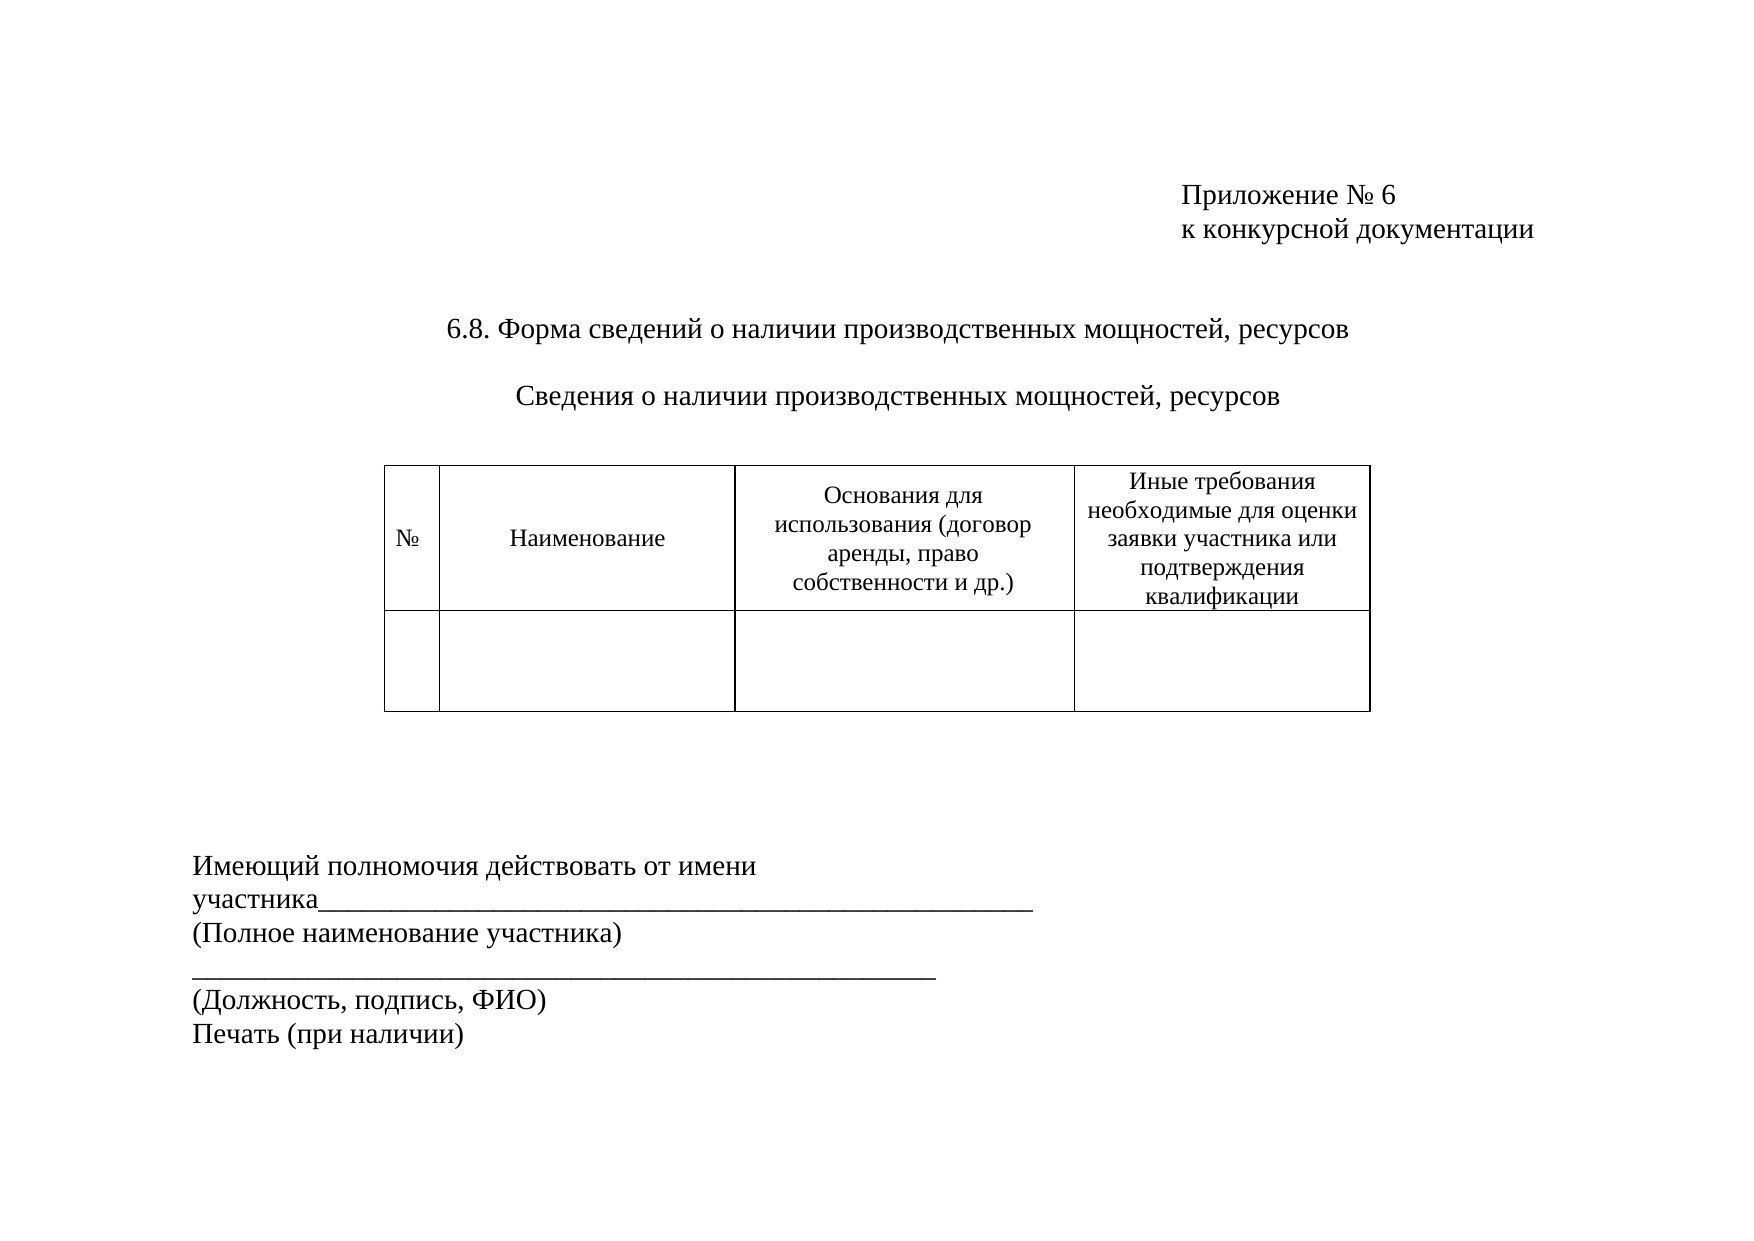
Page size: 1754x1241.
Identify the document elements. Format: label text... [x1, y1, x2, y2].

text Сведения о наличии производственных мощностей, ресурсов [118, 378, 1604, 412]
text Печать (при наличии) [192, 1016, 1604, 1049]
table_header Наименование [440, 466, 734, 610]
text (Полное наименование участника) [192, 915, 1604, 949]
table_cell [440, 611, 734, 711]
table_header Основания для использования (договор аренды, право собственности и др.) [736, 466, 1074, 610]
text 6.8. Форма сведений о наличии производственных мощностей, ресурсов [118, 311, 1604, 345]
text (Должность, подпись, ФИО) [192, 982, 1604, 1016]
table_cell [1075, 611, 1369, 711]
text ___________________________________________________ [192, 949, 1604, 982]
text к конкурсной документации [1181, 211, 1604, 244]
table_header Иные требования необходимые для оценки заявки участника или подтверждения квалификации [1075, 466, 1369, 610]
text Приложение № 6 [1181, 177, 1604, 211]
text Имеющий полномочия действовать от имени участника_________________________________________________ [192, 848, 1604, 915]
table_cell [736, 611, 1074, 711]
table_header № [385, 466, 439, 610]
table_cell [385, 611, 439, 711]
